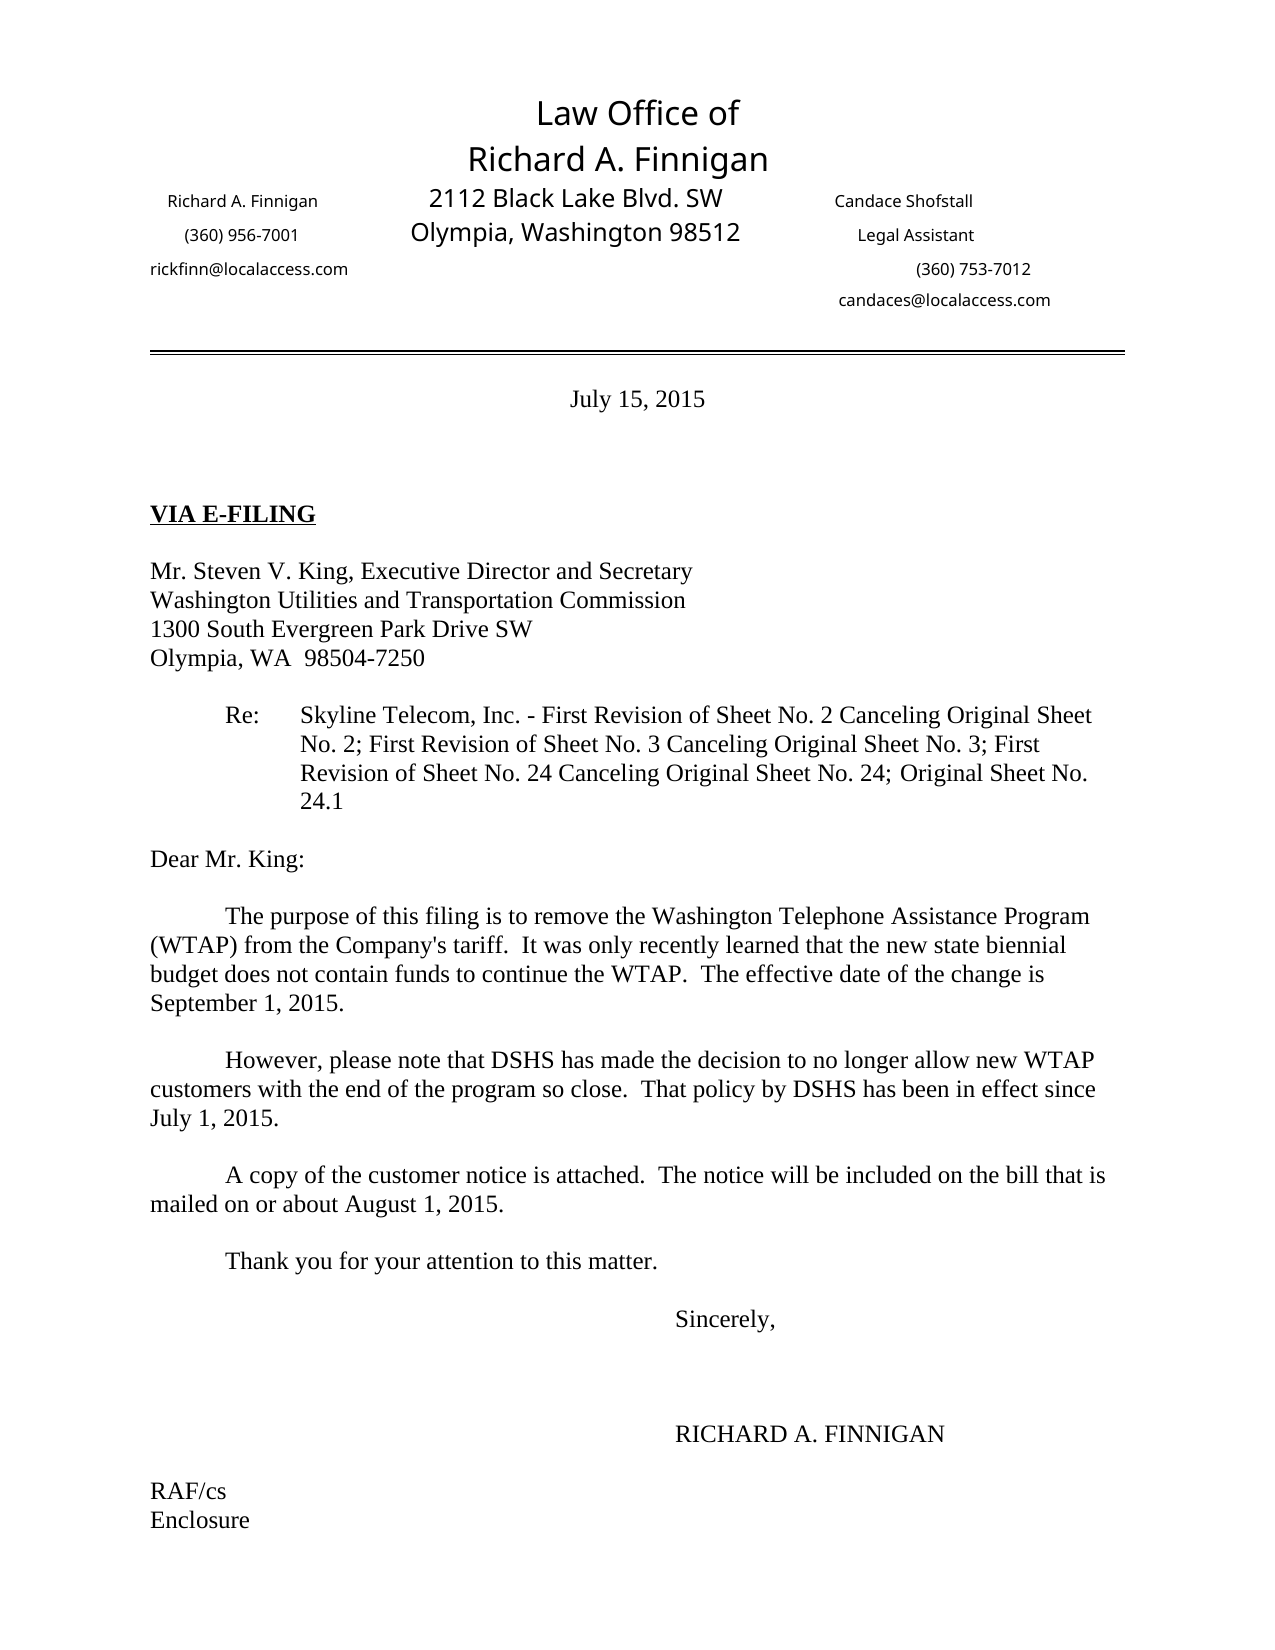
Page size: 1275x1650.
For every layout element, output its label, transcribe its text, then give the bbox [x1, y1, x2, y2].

text Utilities and Transportation Commission [150, 585, 1125, 614]
text Enclosure [150, 1505, 1125, 1534]
text Thank you for your attention to this matter. [150, 1246, 1125, 1275]
text Mr. Steven V. King, Executive Director and Secretary [150, 556, 1125, 585]
text A copy of the customer notice is attached. The notice will be included on the bill that is mailed on or about August 1, 2015. [150, 1160, 1125, 1218]
text July 15, 2015 [150, 384, 1125, 413]
text rickfinn@localaccess.com (360) 753-7012 [150, 257, 1125, 280]
text Sincerely, [150, 1304, 1125, 1333]
text RAF/cs [150, 1476, 1125, 1505]
text The purpose of this filing is to remove the Washington Telephone Assistance Program (WTAP) from the Company's tariff. It was only recently learned that the new state biennial budget does not contain funds to continue the WTAP. The effective date of the change is September 1, 2015. [150, 901, 1125, 1016]
text (360) 956-7001 Olympia, Washington 98512 Legal Assistant [150, 215, 1125, 249]
text candaces@localaccess.com [150, 288, 1125, 311]
text Richard A. Finnigan 2112 Black Lake Blvd. SW Candace Shofstall [150, 181, 1125, 215]
text Law Office of [150, 90, 1125, 135]
subtitle Richard A. Finnigan [375, 135, 1125, 181]
text VIA E-FILING [150, 499, 1125, 528]
text Re: Skyline Telecom, Inc. - First Revision of Sheet No. 2 Canceling Original Sheet No. 2; First Revision of Sheet No. 3 Canceling Original Sheet No. 3; First Revision of Sheet No. 24 Canceling Original Sheet No. 24; Original Sheet No. 24.1 [225, 700, 1125, 815]
text RICHARD A. FINNIGAN [150, 1419, 1125, 1448]
text Dear Mr. King: [150, 844, 1125, 873]
text However, please note that DSHS has made the decision to no longer allow new WTAP customers with the end of the program so close. That policy by DSHS has been in effect since July 1, 2015. [150, 1045, 1125, 1131]
